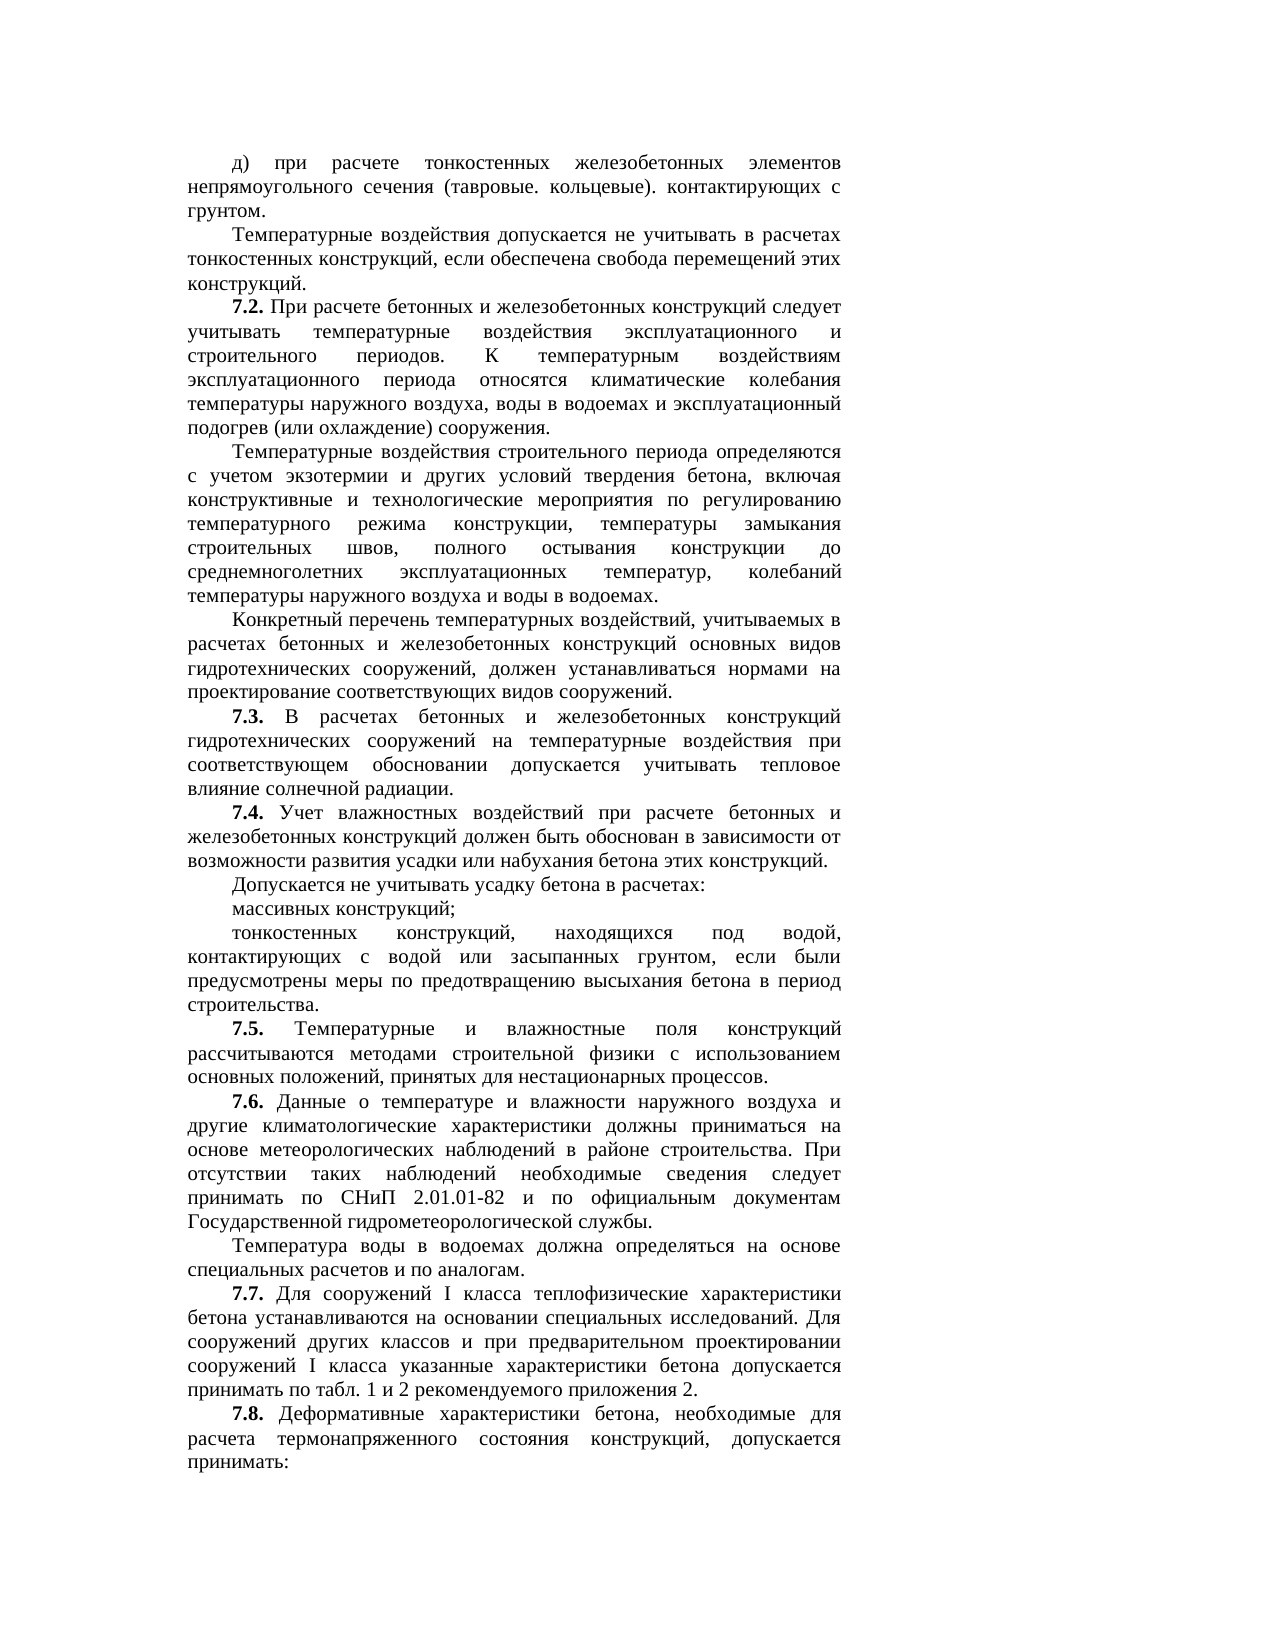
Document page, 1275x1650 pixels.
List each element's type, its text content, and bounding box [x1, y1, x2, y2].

text 7.2. При расчете бетонных и железобетонных конструкций следует учитывать температурные воздействия эксплуатационного и строительного периодов. К температурным воздействиям эксплуатационного периода относятся климатические колебания температуры наружного воздуха, воды в водоемах и эксплуатационный подогрев (или охлаждение) сооружения. [187, 294, 842, 439]
text Температурные воздействия допускается не учитывать в расчетах тонкостенных конструкций, если обеспечена свобода перемещений этих конструкций. [187, 222, 842, 294]
text тонкостенных конструкций, находящихся под водой, контактирующих с водой или засыпанных грунтом, если были предусмотрены меры по предотвращению высыхания бетона в период строительства. [187, 920, 842, 1016]
text 7.6. Данные о температуре и влажности наружного воздуха и другие климатологические характеристики должны приниматься на основе метеорологических наблюдений в районе строительства. При отсутствии таких наблюдений необходимые сведения следует принимать по СНиП 2.01.01-82 и по официальным документам Государственной гидрометеорологической службы. [187, 1088, 842, 1233]
text Температура воды в водоемах должна определяться на основе специальных расчетов и по аналогам. [187, 1233, 842, 1281]
text 7.7. Для сооружений I класса теплофизические характеристики бетона устанавливаются на основании специальных исследований. Для сооружений других классов и при предварительном проектировании сооружений I класса указанные характеристики бетона допускается принимать по табл. 1 и 2 рекомендуемого приложения 2. [187, 1281, 842, 1401]
text 7.3. В расчетах бетонных и железобетонных конструкций гидротехнических сооружений на температурные воздействия при соответствующем обосновании допускается учитывать тепловое влияние солнечной радиации. [187, 703, 842, 800]
text Допускается не учитывать усадку бетона в расчетах: [187, 872, 842, 896]
text 7.8. Деформативные характеристики бетона, необходимые для расчета термонапряженного состояния конструкций, допускается принимать: [187, 1401, 842, 1473]
text д) при расчете тонкостенных железобетонных элементов непрямоугольного сечения (тавровые. кольцевые). контактирующих с грунтом. [187, 150, 842, 222]
text Конкретный перечень температурных воздействий, учитываемых в расчетах бетонных и железобетонных конструкций основных видов гидротехнических сооружений, должен устанавливаться нормами на проектирование соответствующих видов сооружений. [187, 607, 842, 703]
text массивных конструкций; [187, 896, 842, 920]
text 7.4. Учет влажностных воздействий при расчете бетонных и железобетонных конструкций должен быть обоснован в зависимости от возможности развития усадки или набухания бетона этих конструкций. [187, 800, 842, 872]
text Температурные воздействия строительного периода определяются с учетом экзотермии и других условий твердения бетона, включая конструктивные и технологические мероприятия по регулированию температурного режима конструкции, температуры замыкания строительных швов, полного остывания конструкции до среднемноголетних эксплуатационных температyp, колебаний температуры наружного воздуха и воды в водоемах. [187, 439, 842, 607]
text 7.5. Температурные и влажностные поля конструкций рассчитываются методами строительной физики с использованием основных положений, принятых для нестационарных процессов. [187, 1016, 842, 1088]
